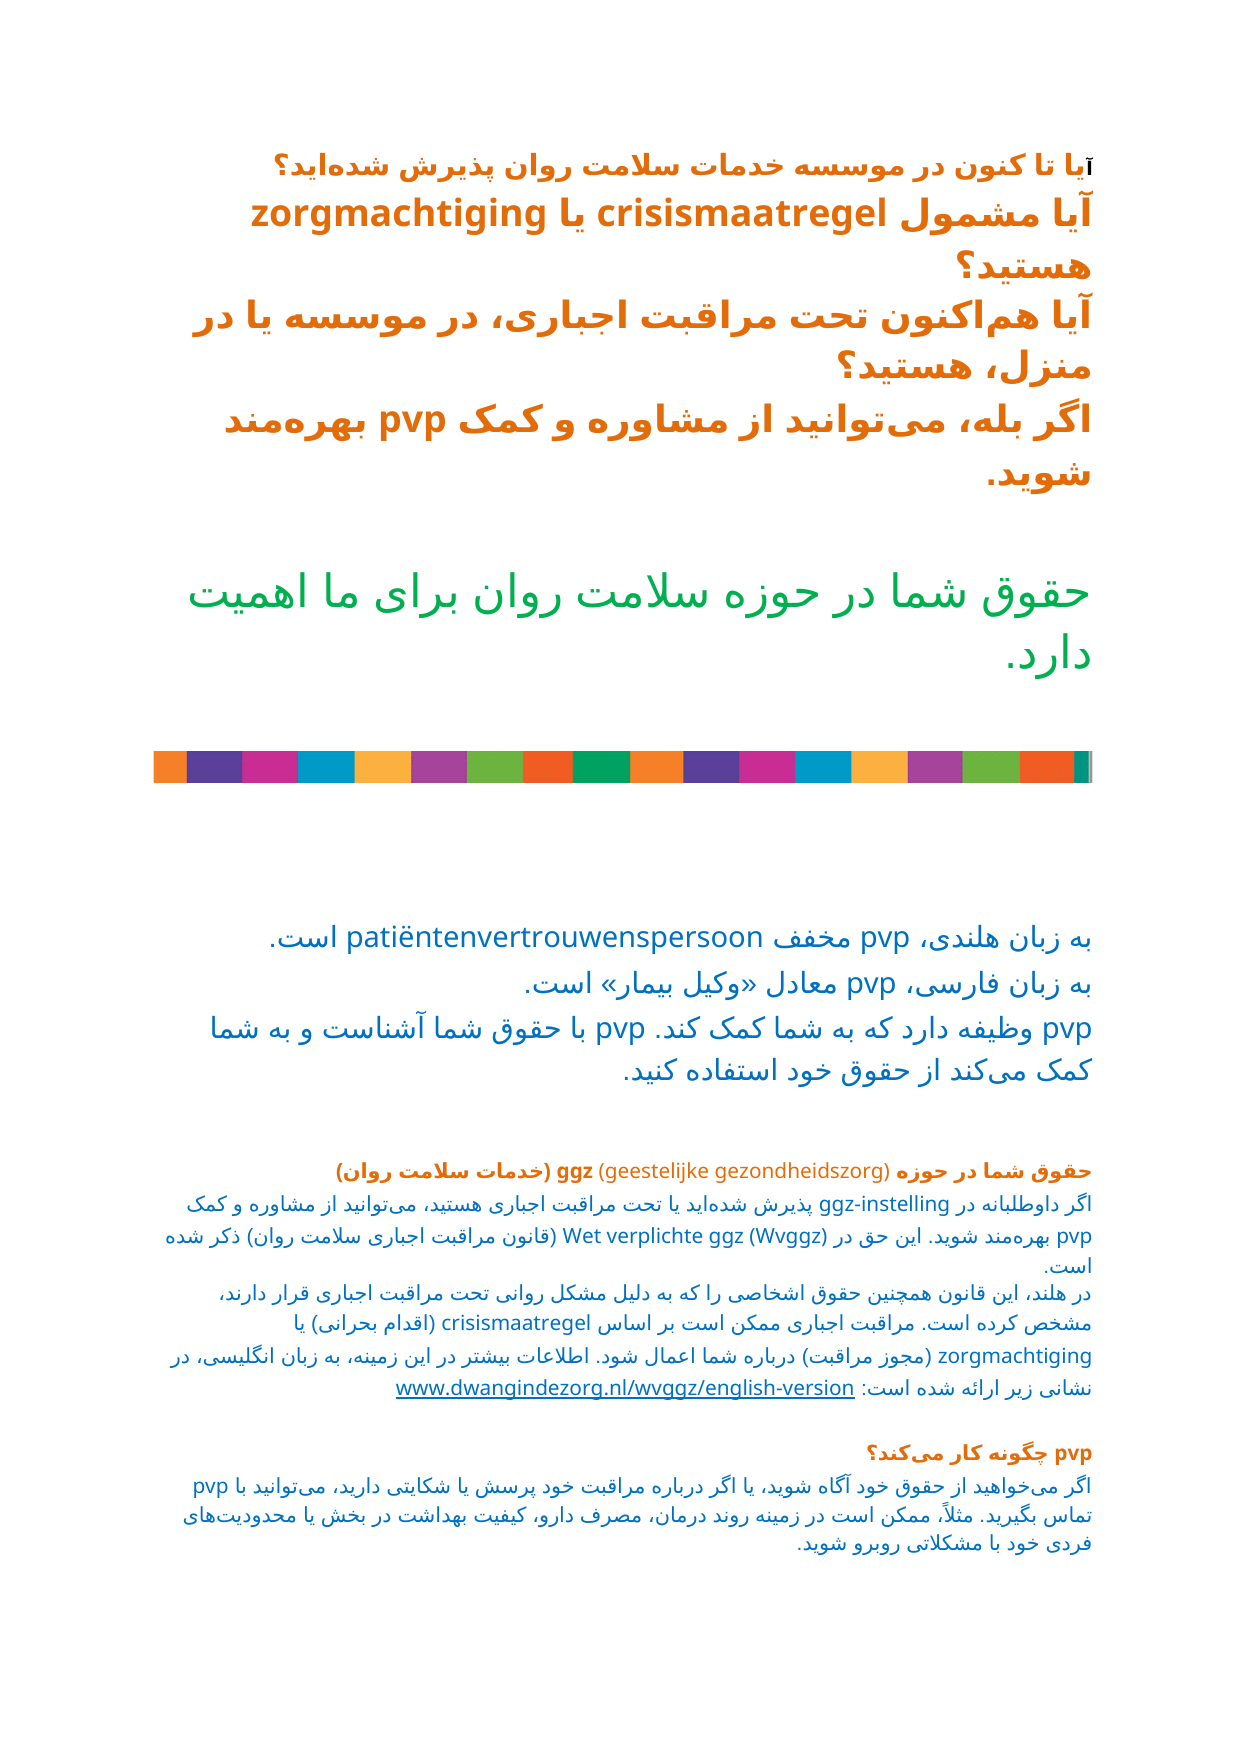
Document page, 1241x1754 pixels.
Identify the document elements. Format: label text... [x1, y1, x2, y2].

text pvp چگونه کار می‌کند؟ [148, 1438, 1093, 1467]
text آیا تا کنون در موسسه خدمات سلامت روان پذیرش شده‌اید؟ [148, 148, 1093, 181]
text حقوق شما در حوزه ggz (geestelijke gezondheidszorg) (خدمات سلامت روان) [148, 1156, 1093, 1185]
text آیا هم‌اکنون تحت مراقبت اجباری، در موسسه یا در منزل، هستید؟ [148, 293, 1093, 386]
picture [355, 751, 794, 783]
text اگر می‌خواهید از حقوق خود آگاه شوید، یا اگر درباره مراقبت خود پرسش یا شکایتی دارید، می‌توانید با pvp تماس بگیرید. مثلاً، ممکن است در زمینه روند درمان، مصرف دارو، کیفیت بهداشت در بخش یا محدودیت‌های فردی خود با مشکلاتی روبرو شوید. [148, 1471, 1093, 1554]
text حقوق شما در حوزه سلامت روان برای ما اهمیت دارد. [148, 565, 1093, 678]
text pvp وظیفه دارد که به شما کمک کند. pvp با حقوق شما آشناست و به شما کمک می‌کند از حقوق خود استفاده کنید. [148, 1008, 1093, 1086]
picture [852, 751, 1093, 783]
text اگر بله، می‌توانید از مشاوره و کمک pvp بهره‌مند شوید. [148, 392, 1093, 493]
text در هلند، این قانون همچنین حقوق اشخاصی را که به دلیل مشکل روانی تحت مراقبت اجباری قرار دارند، مشخص کرده است. مراقبت اجباری ممکن است بر اساس crisismaatregel (اقدام بحرانی) یا zorgmachtiging (مجوز مراقبت) درباره شما اعمال شود. اطلاعات بیشتر در این زمینه، به زبان انگلیسی، در نشانی زیر ارائه شده است: www.dwangindezorg.nl/wvggz/english-version [148, 1281, 1093, 1401]
text آیا مشمول crisismaatregel یا zorgmachtiging هستید؟ [148, 186, 1093, 287]
picture [153, 751, 297, 783]
text به زبان هلندی، pvp مخفف patiëntenvertrouwenspersoon است. [148, 917, 1093, 956]
text اگر داوطلبانه در ggz-instelling پذیرش شده‌اید یا تحت مراقبت اجباری هستید، می‌توانید از مشاوره و کمک pvp بهره‌مند شوید. این حق در Wet verplichte ggz (Wvggz) (قانون مراقبت اجباری سلامت روان) ذکر شده است. [148, 1189, 1093, 1277]
text به زبان فارسی، pvp معادل «وکیل بیمار» است. [148, 962, 1093, 1002]
